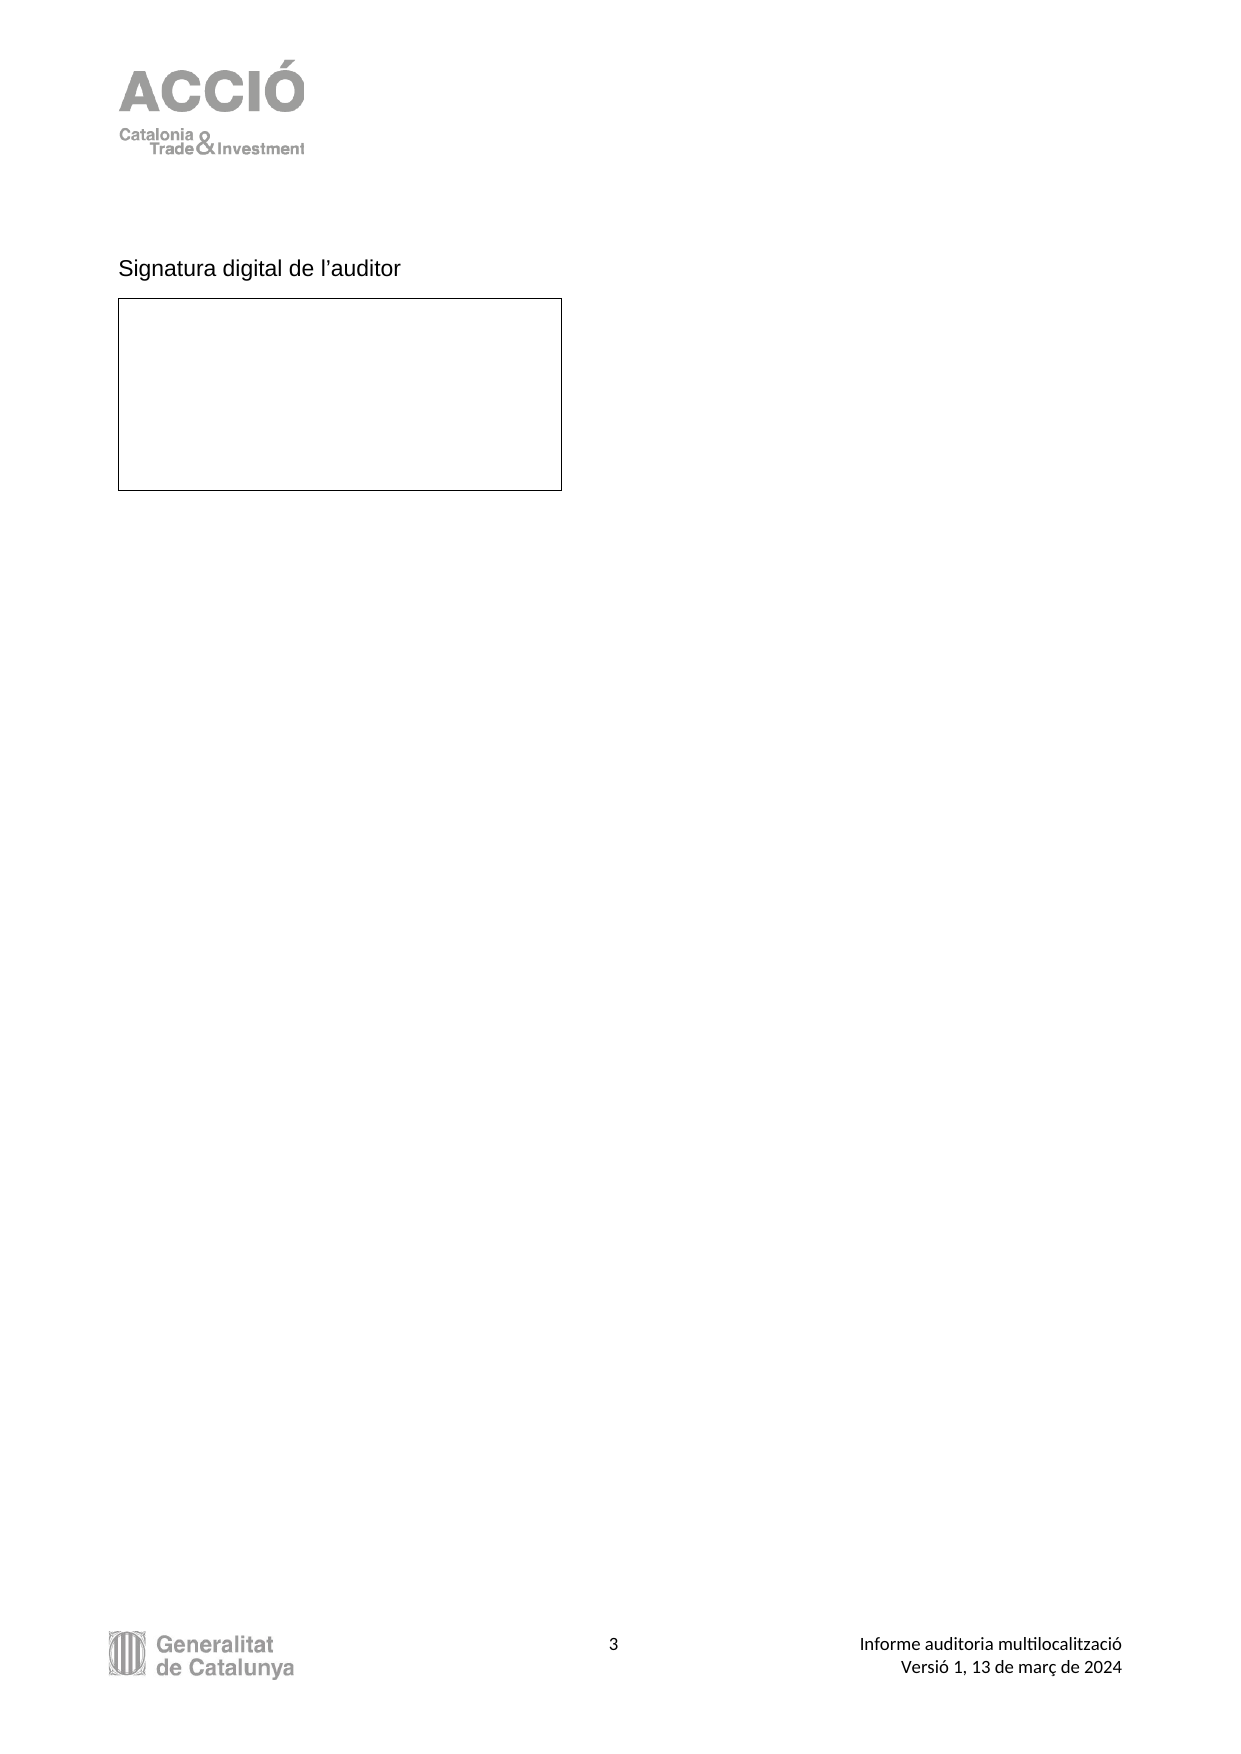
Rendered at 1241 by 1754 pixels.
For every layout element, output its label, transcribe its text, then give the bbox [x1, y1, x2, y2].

picture [108, 1631, 294, 1680]
picture [118, 59, 304, 155]
table_header [119, 299, 561, 490]
text Signatura digital de l’auditor [118, 255, 1122, 281]
